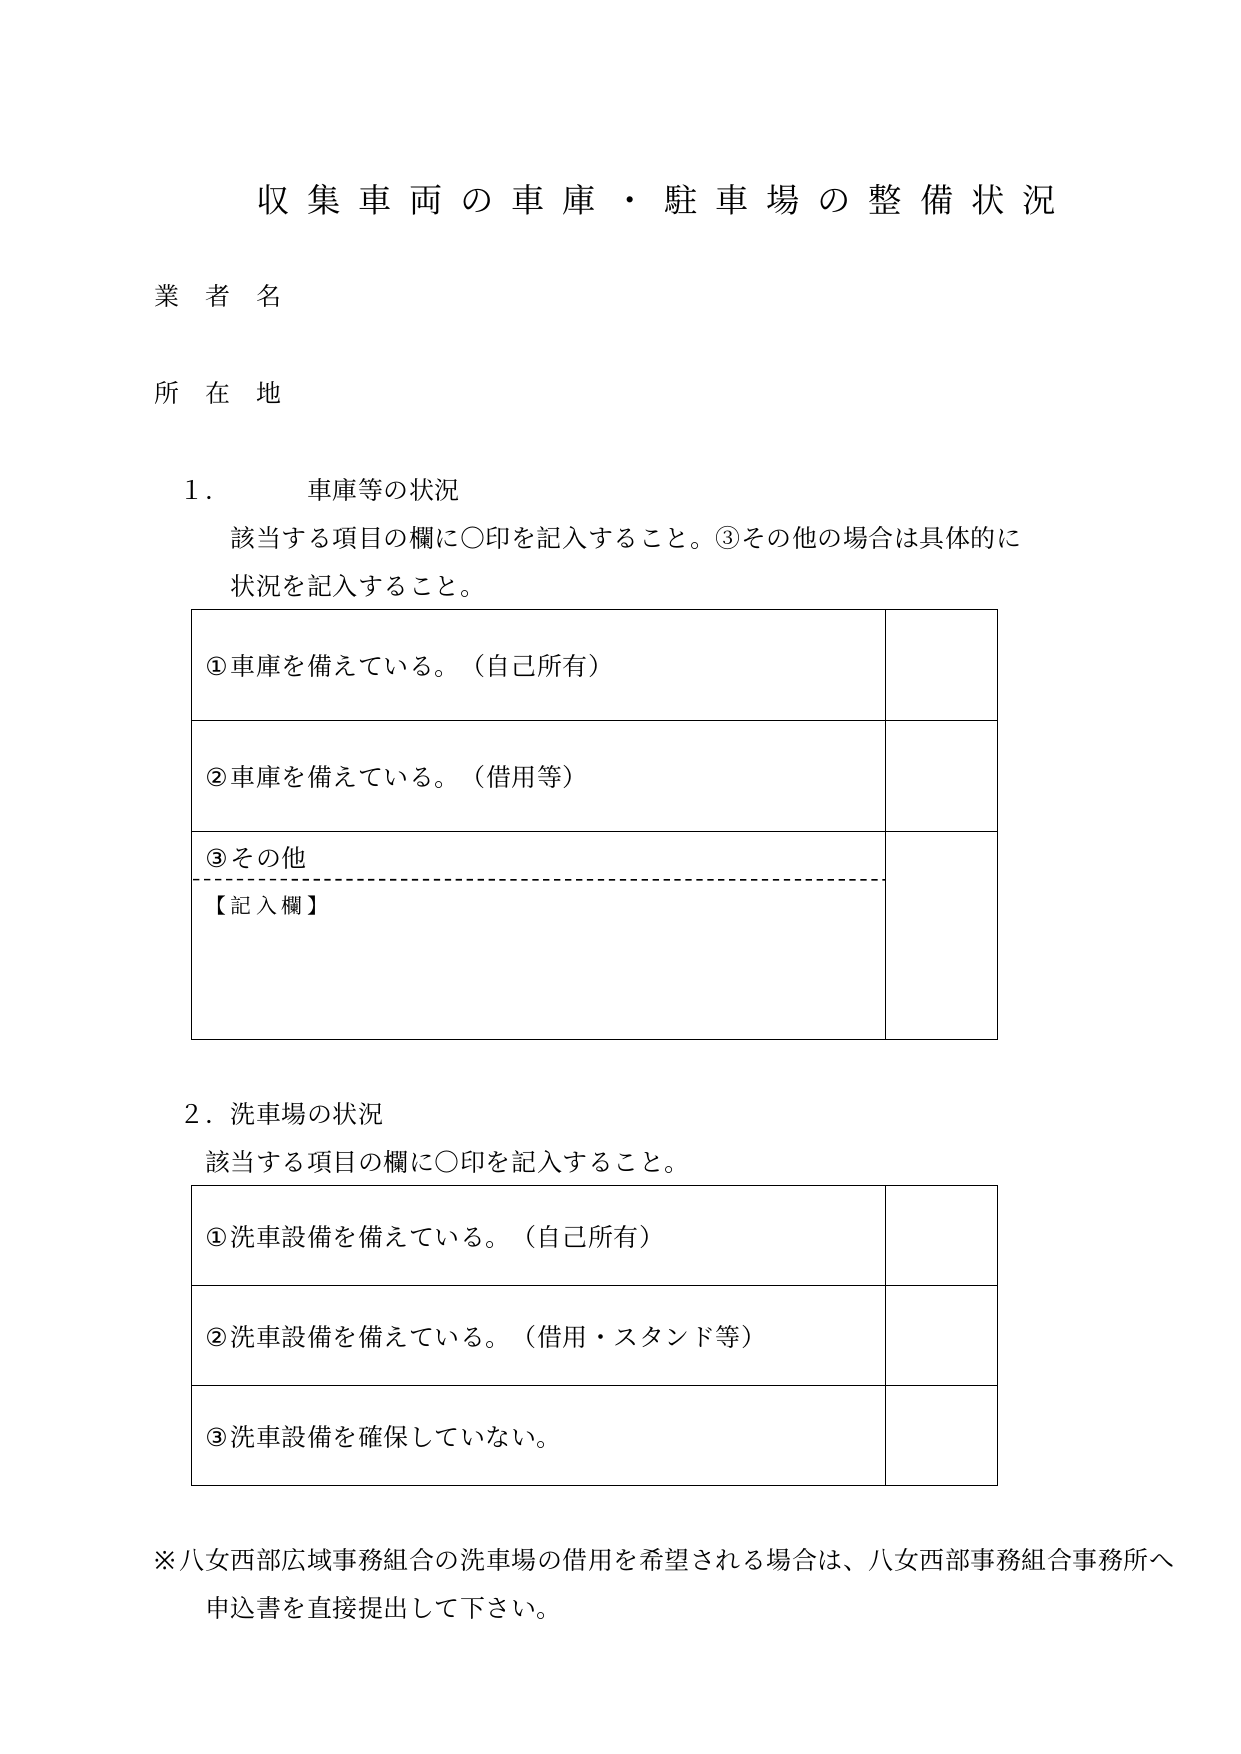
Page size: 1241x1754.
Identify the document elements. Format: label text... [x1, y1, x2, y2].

table_cell [886, 1286, 997, 1385]
text 業 者 名 [154, 271, 1175, 319]
text ２．洗車場の状況 [154, 1088, 1175, 1137]
text ※八女西部広域事務組合の洗車場の借用を希望される場合は、八女西部事務組合事務所へ申込書を直接提出して下さい。 [154, 1534, 1175, 1631]
table_cell [886, 1386, 997, 1485]
table_header [886, 610, 997, 720]
table_header ①車庫を備えている。（自己所有） [192, 610, 885, 720]
text 該当する項目の欄に○印を記入すること。 [154, 1137, 1175, 1185]
text 該当する項目の欄に○印を記入すること。③その他の場合は具体的に [229, 512, 1175, 561]
text 所 在 地 [154, 367, 1175, 416]
text 状況を記入すること。 [229, 561, 1175, 609]
table_cell ②車庫を備えている。（借用等） [192, 721, 885, 831]
table_cell [886, 832, 997, 1039]
table_cell [886, 721, 997, 831]
table_header ①洗車設備を備えている。（自己所有） [192, 1186, 885, 1285]
table_cell ③洗車設備を確保していない。 [192, 1386, 885, 1485]
table_cell ③その他 【記入欄】 [192, 832, 885, 1039]
table_cell ②洗車設備を備えている。（借用・スタンド等） [192, 1286, 885, 1385]
table_header [886, 1186, 997, 1285]
text 収集車両の車庫・駐車場の整備状況 [154, 174, 1175, 222]
list 車庫等の状況 [173, 464, 1175, 512]
